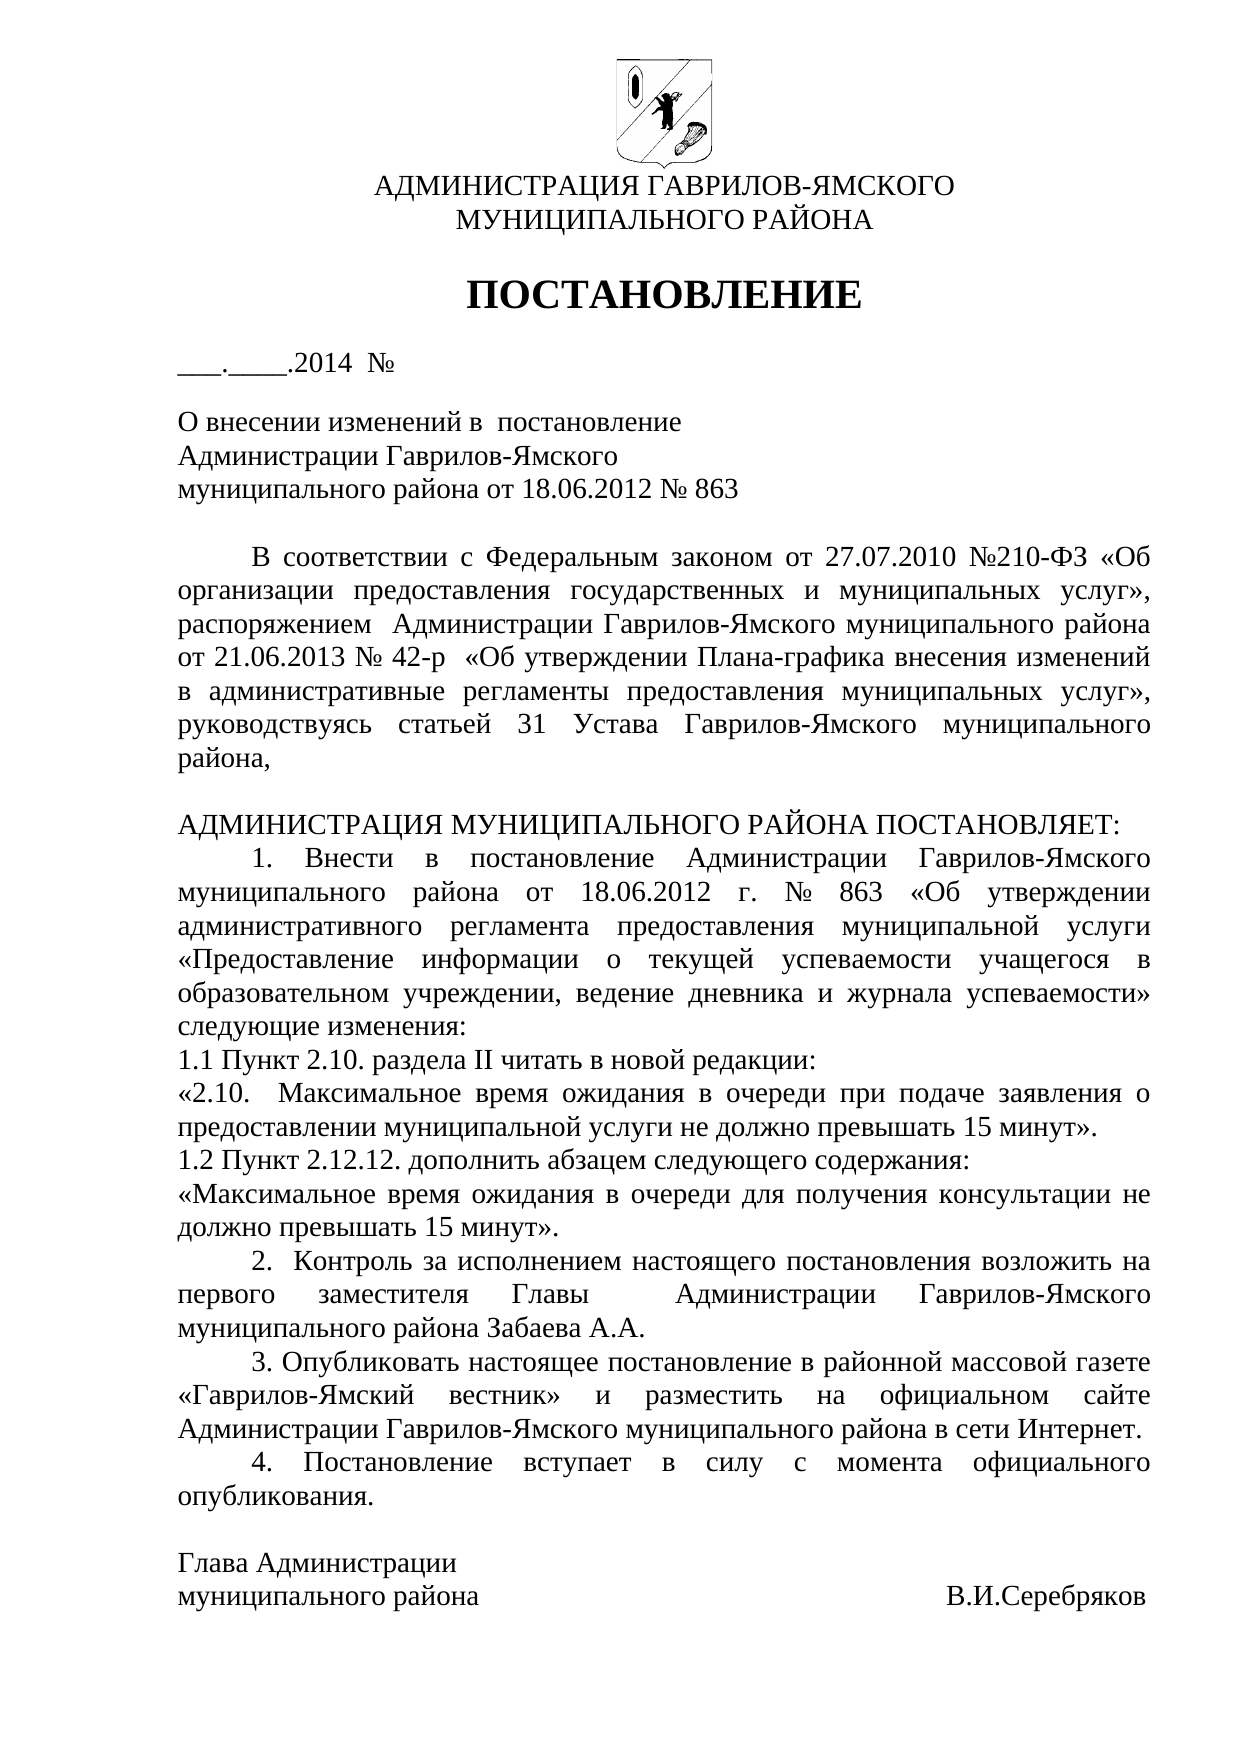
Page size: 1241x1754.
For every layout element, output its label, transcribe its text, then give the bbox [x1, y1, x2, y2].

text ПОСТАНОВЛЕНИЕ [177, 269, 1152, 317]
text 3. Опубликовать настоящее постановление в районной массовой газете «Гаврилов-Ямский вестник» и разместить на официальном сайте Администрации Гаврилов-Ямского муниципального района в сети Интернет. [177, 1344, 1152, 1444]
text Глава Администрации [177, 1545, 1152, 1578]
text 1.2 Пункт 2.12.12. дополнить абзацем следующего содержания: [177, 1142, 1152, 1176]
text «Максимальное время ожидания в очереди для получения консультации не должно превышать 15 минут». [177, 1176, 1152, 1243]
text 2. Контроль за исполнением настоящего постановления возложить на первого заместителя Главы Администрации Гаврилов-Ямского муниципального района Забаева А.А. [177, 1243, 1152, 1344]
text муниципального района от 18.06.2012 № 863 [177, 472, 1152, 505]
text В соответствии с Федеральным законом от 27.07.2010 №210-ФЗ «Об организации предоставления государственных и муниципальных услуг», распоряжением Администрации Гаврилов-Ямского муниципального района от 21.06.2013 № 42-р «Об утверждении Плана-графика внесения изменений в административные регламенты предоставления муниципальных услуг», руководствуясь статьей 31 Устава Гаврилов-Ямского муниципального района, [177, 539, 1152, 773]
text АДМИНИСТРАЦИЯ МУНИЦИПАЛЬНОГО РАЙОНА ПОСТАНОВЛЯЕТ: [177, 807, 1152, 841]
text муниципального района В.И.Серебряков [177, 1578, 1152, 1612]
text 1. Внести в постановление Администрации Гаврилов-Ямского муниципального района от 18.06.2012 г. № 863 «Об утверждении административного регламента предоставления муниципальной услуги «Предоставление информации о текущей успеваемости учащегося в образовательном учреждении, ведение дневника и журнала успеваемости» следующие изменения: [177, 841, 1152, 1042]
picture [616, 59, 713, 169]
text АДМИНИСТРАЦИЯ ГАВРИЛОВ-ЯМСКОГО [177, 168, 1152, 202]
text 1.1 Пункт 2.10. раздела II читать в новой редакции: [177, 1042, 1152, 1075]
text «2.10. Максимальное время ожидания в очереди при подаче заявления о предоставлении муниципальной услуги не должно превышать 15 минут». [177, 1075, 1152, 1142]
text ___.____.2014 № [177, 345, 1152, 379]
text Администрации Гаврилов-Ямского [177, 438, 1152, 472]
text МУНИЦИПАЛЬНОГО РАЙОНА [177, 202, 1152, 236]
text 4. Постановление вступает в силу с момента официального опубликования. [177, 1444, 1152, 1511]
text О внесении изменений в постановление [177, 404, 1152, 438]
